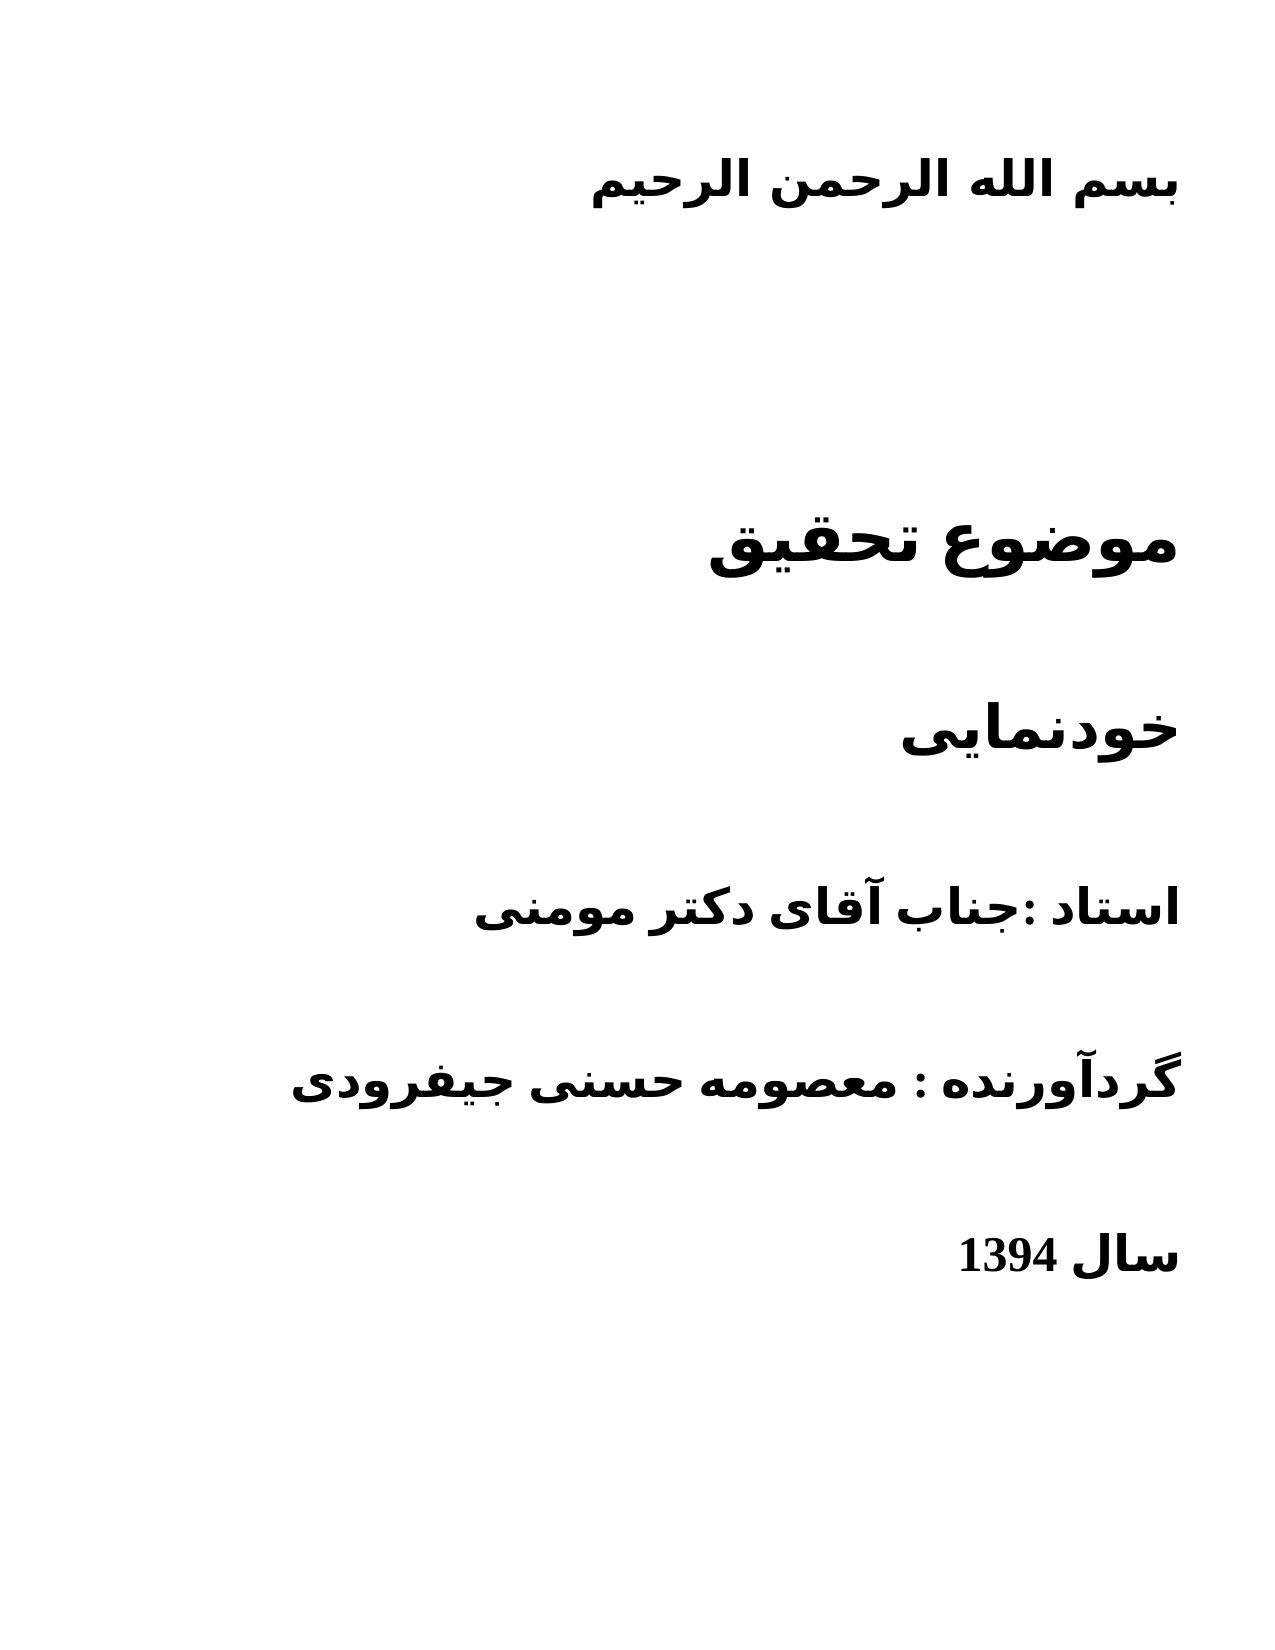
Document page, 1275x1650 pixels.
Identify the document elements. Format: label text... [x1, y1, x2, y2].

text بسم الله الرحمن الرحیم [89, 150, 1181, 208]
text گردآورنده : معصومه حسنی جیفرودی [89, 1051, 1181, 1108]
text موضوع تحقیق [89, 497, 1181, 576]
text خودنمایی [89, 692, 1181, 762]
text سال 1394 [89, 1224, 1181, 1282]
text استاد :جناب آقای دکتر مومنی [89, 878, 1181, 935]
